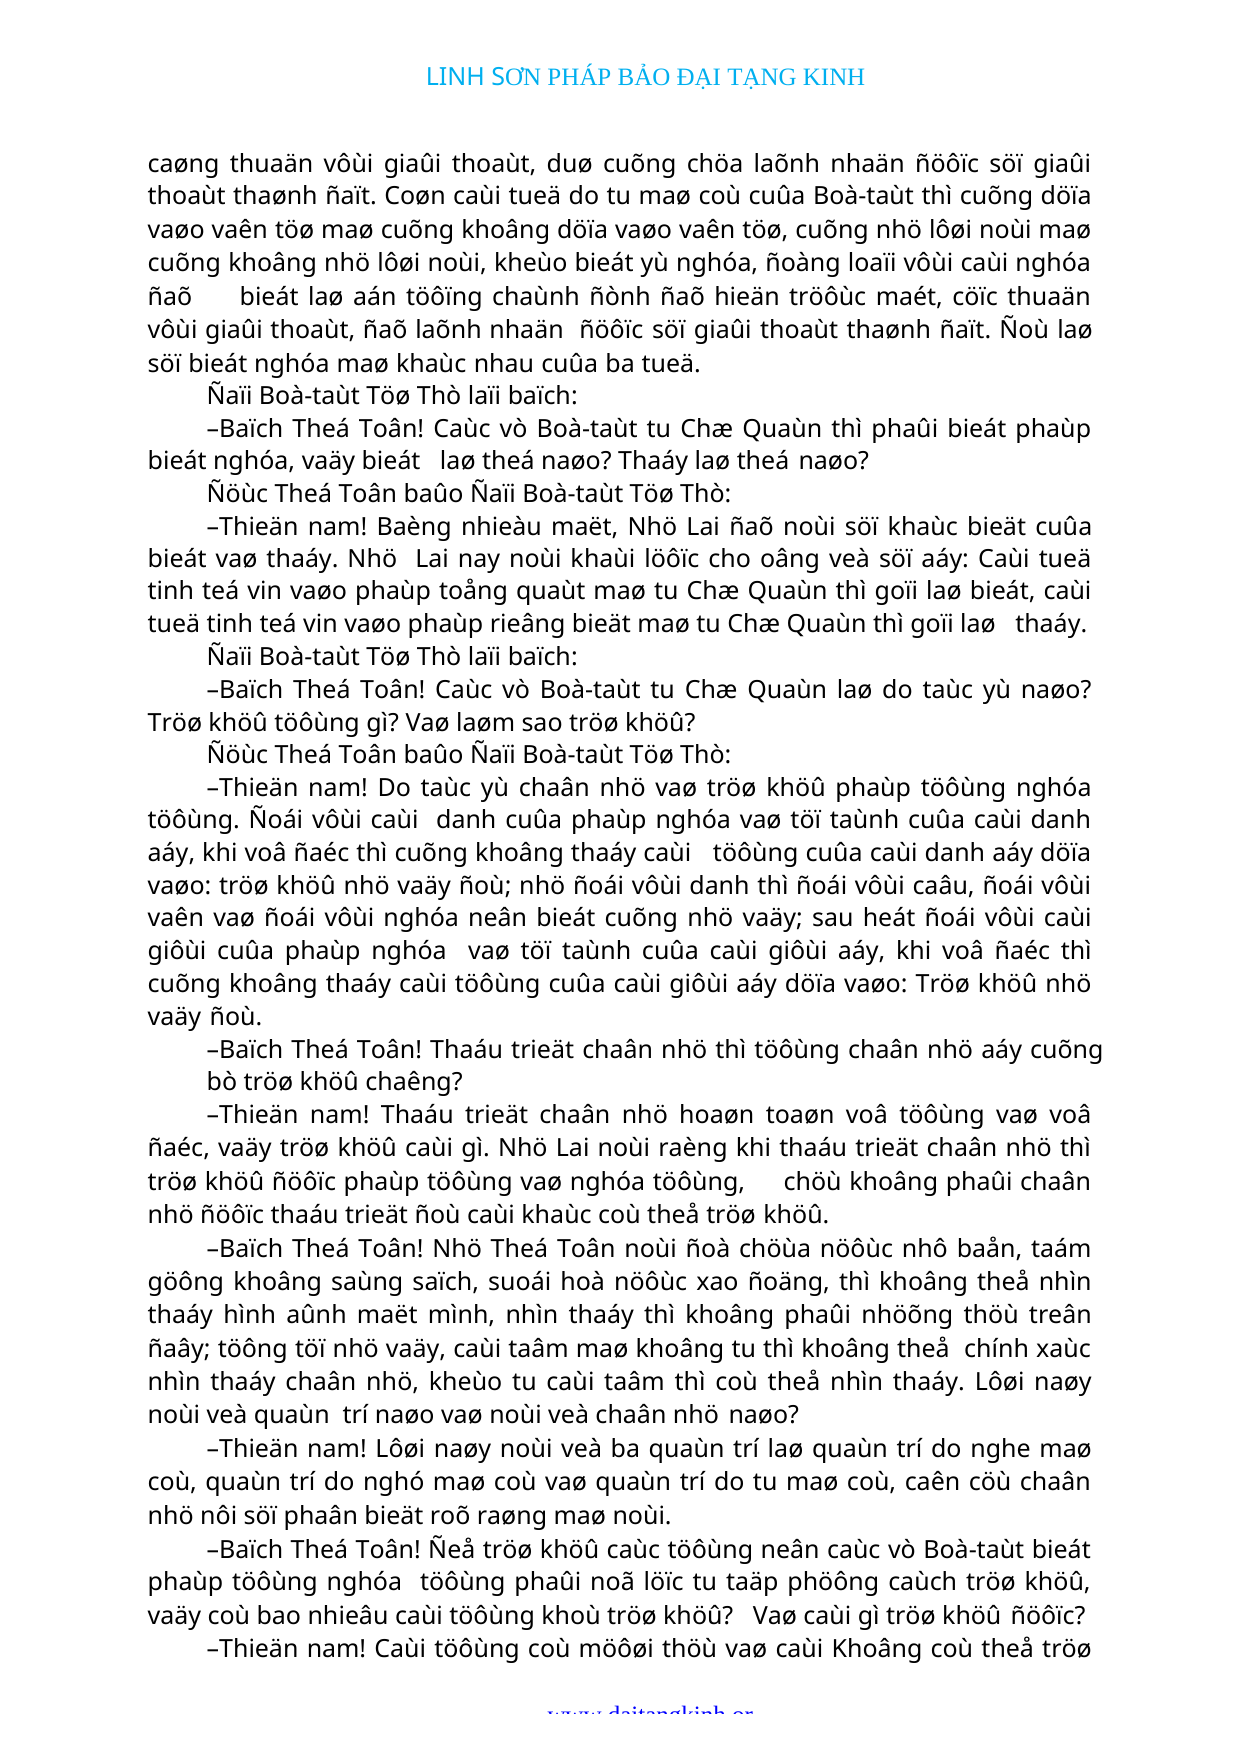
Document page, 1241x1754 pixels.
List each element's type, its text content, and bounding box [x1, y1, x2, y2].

text Ñaïi Boà-taùt Töø Thò laïi baïch: [206, 640, 1105, 672]
text –Baïch Theá Toân! Caùc vò Boà-taùt tu Chæ Quaùn thì phaûi bieát phaùp bieát nghóa, vaäy bieát laø theá naøo? Thaáy laø theá naøo? [147, 410, 1092, 477]
text –Baïch Theá Toân! Thaáu trieät chaân nhö thì töôùng chaân nhö aáy cuõng bò tröø khöû chaêng? [206, 1032, 1105, 1097]
text –Baïch Theá Toân! Ñeå tröø khöû caùc töôùng neân caùc vò Boà-taùt bieát phaùp töôùng nghóa töôùng phaûi noã löïc tu taäp phöông caùch tröø khöû, vaäy coù bao nhieâu caùi töôùng khoù tröø khöû? Vaø caùi gì tröø khöû ñöôïc? [147, 1531, 1093, 1632]
text Ñöùc Theá Toân baûo Ñaïi Boà-taùt Töø Thò: [206, 477, 1105, 508]
text –Thieän nam! Baèng nhieàu maët, Nhö Lai ñaõ noùi söï khaùc bieät cuûa bieát vaø thaáy. Nhö Lai nay noùi khaùi löôïc cho oâng veà söï aáy: Caùi tueä tinh teá vin vaøo phaùp toång quaùt maø tu Chæ Quaùn thì goïi laø bieát, caùi tueä tinh teá vin vaøo phaùp rieâng bieät maø tu Chæ Quaùn thì goïi laø thaáy. [147, 509, 1093, 640]
text –Thieän nam! Do taùc yù chaân nhö vaø tröø khöû phaùp töôùng nghóa töôùng. Ñoái vôùi caùi danh cuûa phaùp nghóa vaø töï taùnh cuûa caùi danh aáy, khi voâ ñaéc thì cuõng khoâng thaáy caùi töôùng cuûa caùi danh aáy döïa vaøo: tröø khöû nhö vaäy ñoù; nhö ñoái vôùi danh thì ñoái vôùi caâu, ñoái vôùi vaên vaø ñoái vôùi nghóa neân bieát cuõng nhö vaäy; sau heát ñoái vôùi caùi giôùi cuûa phaùp nghóa vaø töï taùnh cuûa caùi giôùi aáy, khi voâ ñaéc thì cuõng khoâng thaáy caùi töôùng cuûa caùi giôùi aáy döïa vaøo: Tröø khöû nhö vaäy ñoù. [147, 771, 1093, 1032]
text caøng thuaän vôùi giaûi thoaùt, duø cuõng chöa laõnh nhaän ñöôïc söï giaûi thoaùt thaønh ñaït. Coøn caùi tueä do tu maø coù cuûa Boà-taùt thì cuõng döïa vaøo vaên töø maø cuõng khoâng döïa vaøo vaên töø, cuõng nhö lôøi noùi maø cuõng khoâng nhö lôøi noùi, kheùo bieát yù nghóa, ñoàng loaïi vôùi caùi nghóa ñaõ bieát laø aán töôïng chaùnh ñònh ñaõ hieän tröôùc maét, cöïc thuaän vôùi giaûi thoaùt, ñaõ laõnh nhaän ñöôïc söï giaûi thoaùt thaønh ñaït. Ñoù laø söï bieát nghóa maø khaùc nhau cuûa ba tueä. [147, 145, 1093, 379]
text –Baïch Theá Toân! Nhö Theá Toân noùi ñoà chöùa nöôùc nhô baån, taám göông khoâng saùng saïch, suoái hoà nöôùc xao ñoäng, thì khoâng theå nhìn thaáy hình aûnh maët mình, nhìn thaáy thì khoâng phaûi nhöõng thöù treân ñaây; töông töï nhö vaäy, caùi taâm maø khoâng tu thì khoâng theå chính xaùc nhìn thaáy chaân nhö, kheùo tu caùi taâm thì coù theå nhìn thaáy. Lôøi naøy noùi veà quaùn trí naøo vaø noùi veà chaân nhö naøo? [147, 1231, 1093, 1431]
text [147, 1632, 1093, 1664]
text –Thieän nam! Thaáu trieät chaân nhö hoaøn toaøn voâ töôùng vaø voâ ñaéc, vaäy tröø khöû caùi gì. Nhö Lai noùi raèng khi thaáu trieät chaân nhö thì tröø khöû ñöôïc phaùp töôùng vaø nghóa töôùng, chöù khoâng phaûi chaân nhö ñöôïc thaáu trieät ñoù caùi khaùc coù theå tröø khöû. [147, 1097, 1093, 1231]
text Ñaïi Boà-taùt Töø Thò laïi baïch: [206, 379, 1105, 410]
text –Thieän nam! Lôøi naøy noùi veà ba quaùn trí laø quaùn trí do nghe maø coù, quaùn trí do nghó maø coù vaø quaùn trí do tu maø coù, caên cöù chaân nhö nôi söï phaân bieät roõ raøng maø noùi. [147, 1431, 1093, 1531]
text Ñöùc Theá Toân baûo Ñaïi Boà-taùt Töø Thò: [206, 739, 1105, 770]
text –Baïch Theá Toân! Caùc vò Boà-taùt tu Chæ Quaùn laø do taùc yù naøo? Tröø khöû töôùng gì? Vaø laøm sao tröø khöû? [147, 672, 1093, 739]
